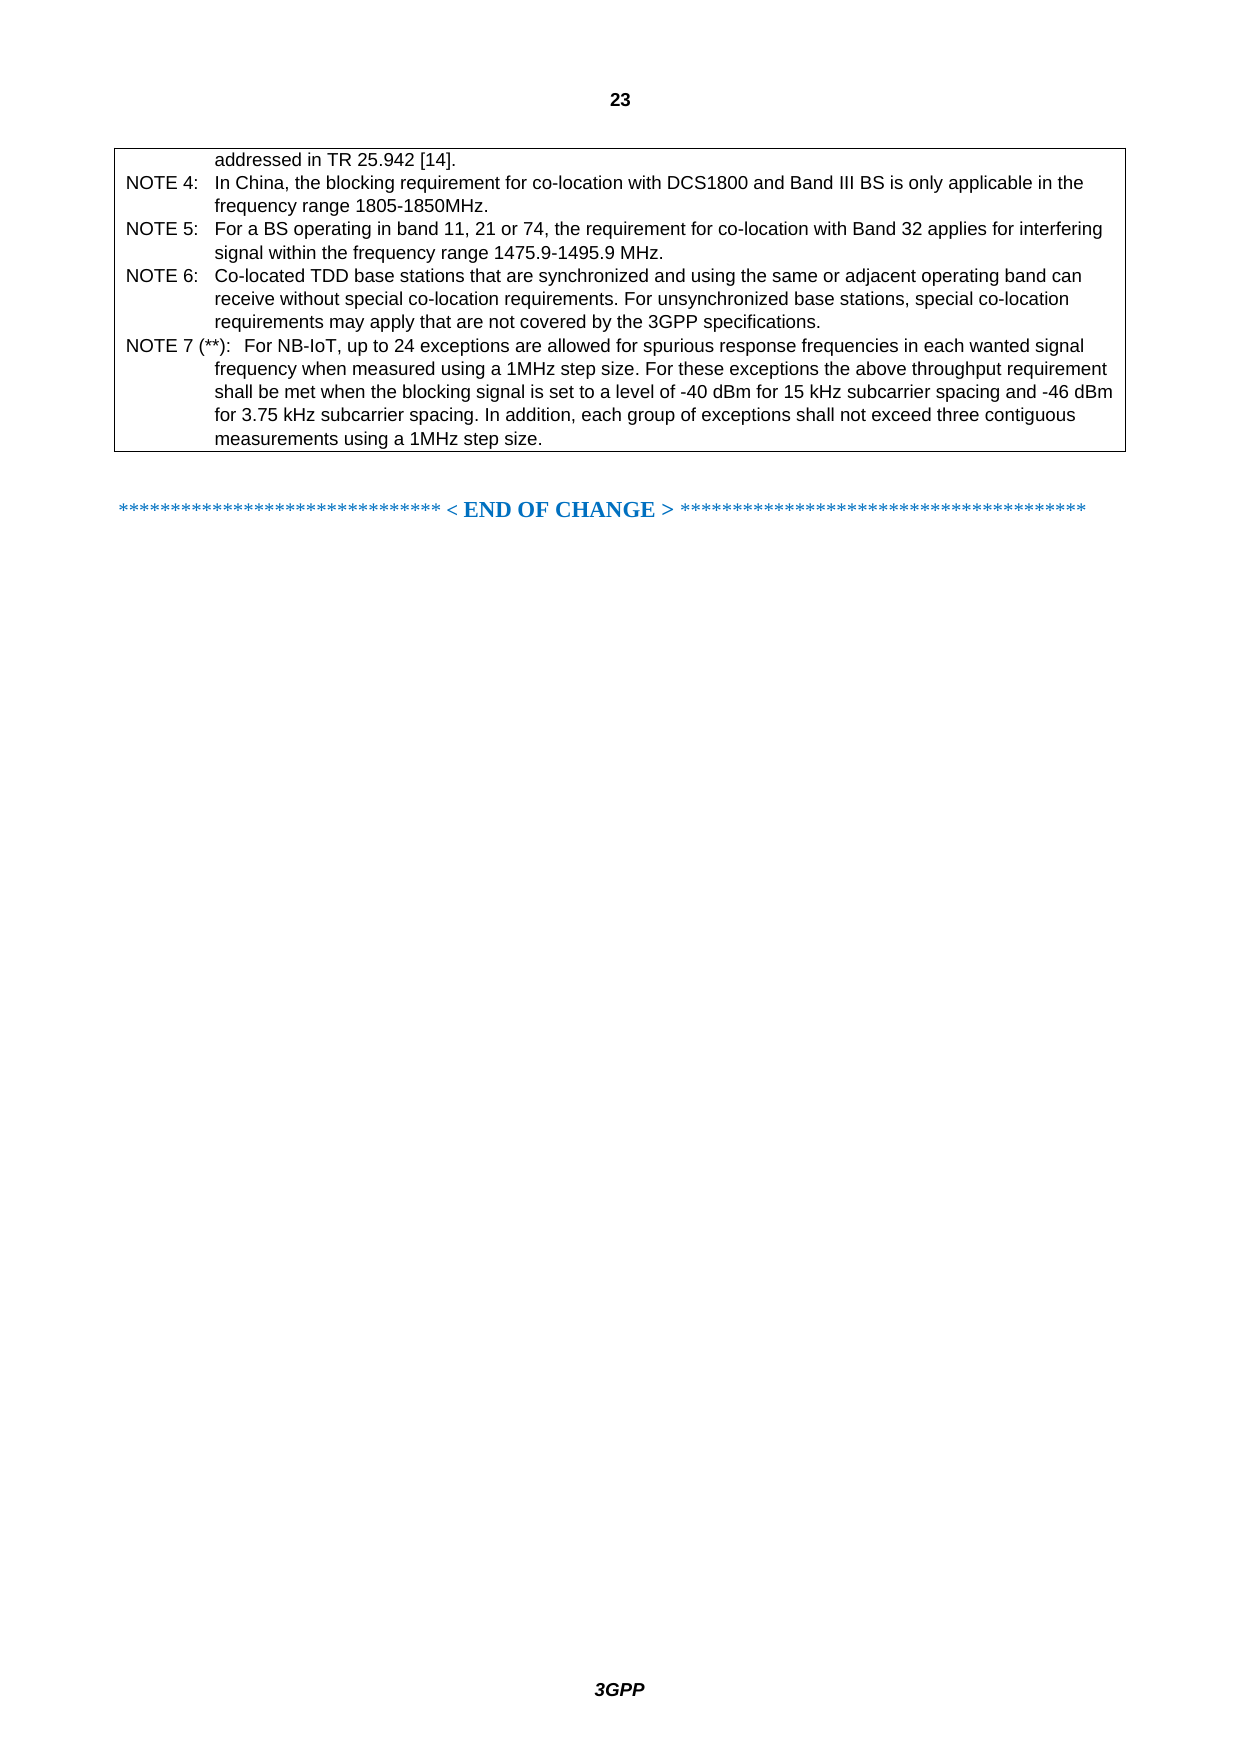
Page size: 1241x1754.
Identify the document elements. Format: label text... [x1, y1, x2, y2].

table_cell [115, 149, 1125, 451]
text ******************************* < END OF CHANGE > *************************************** [118, 496, 1122, 523]
